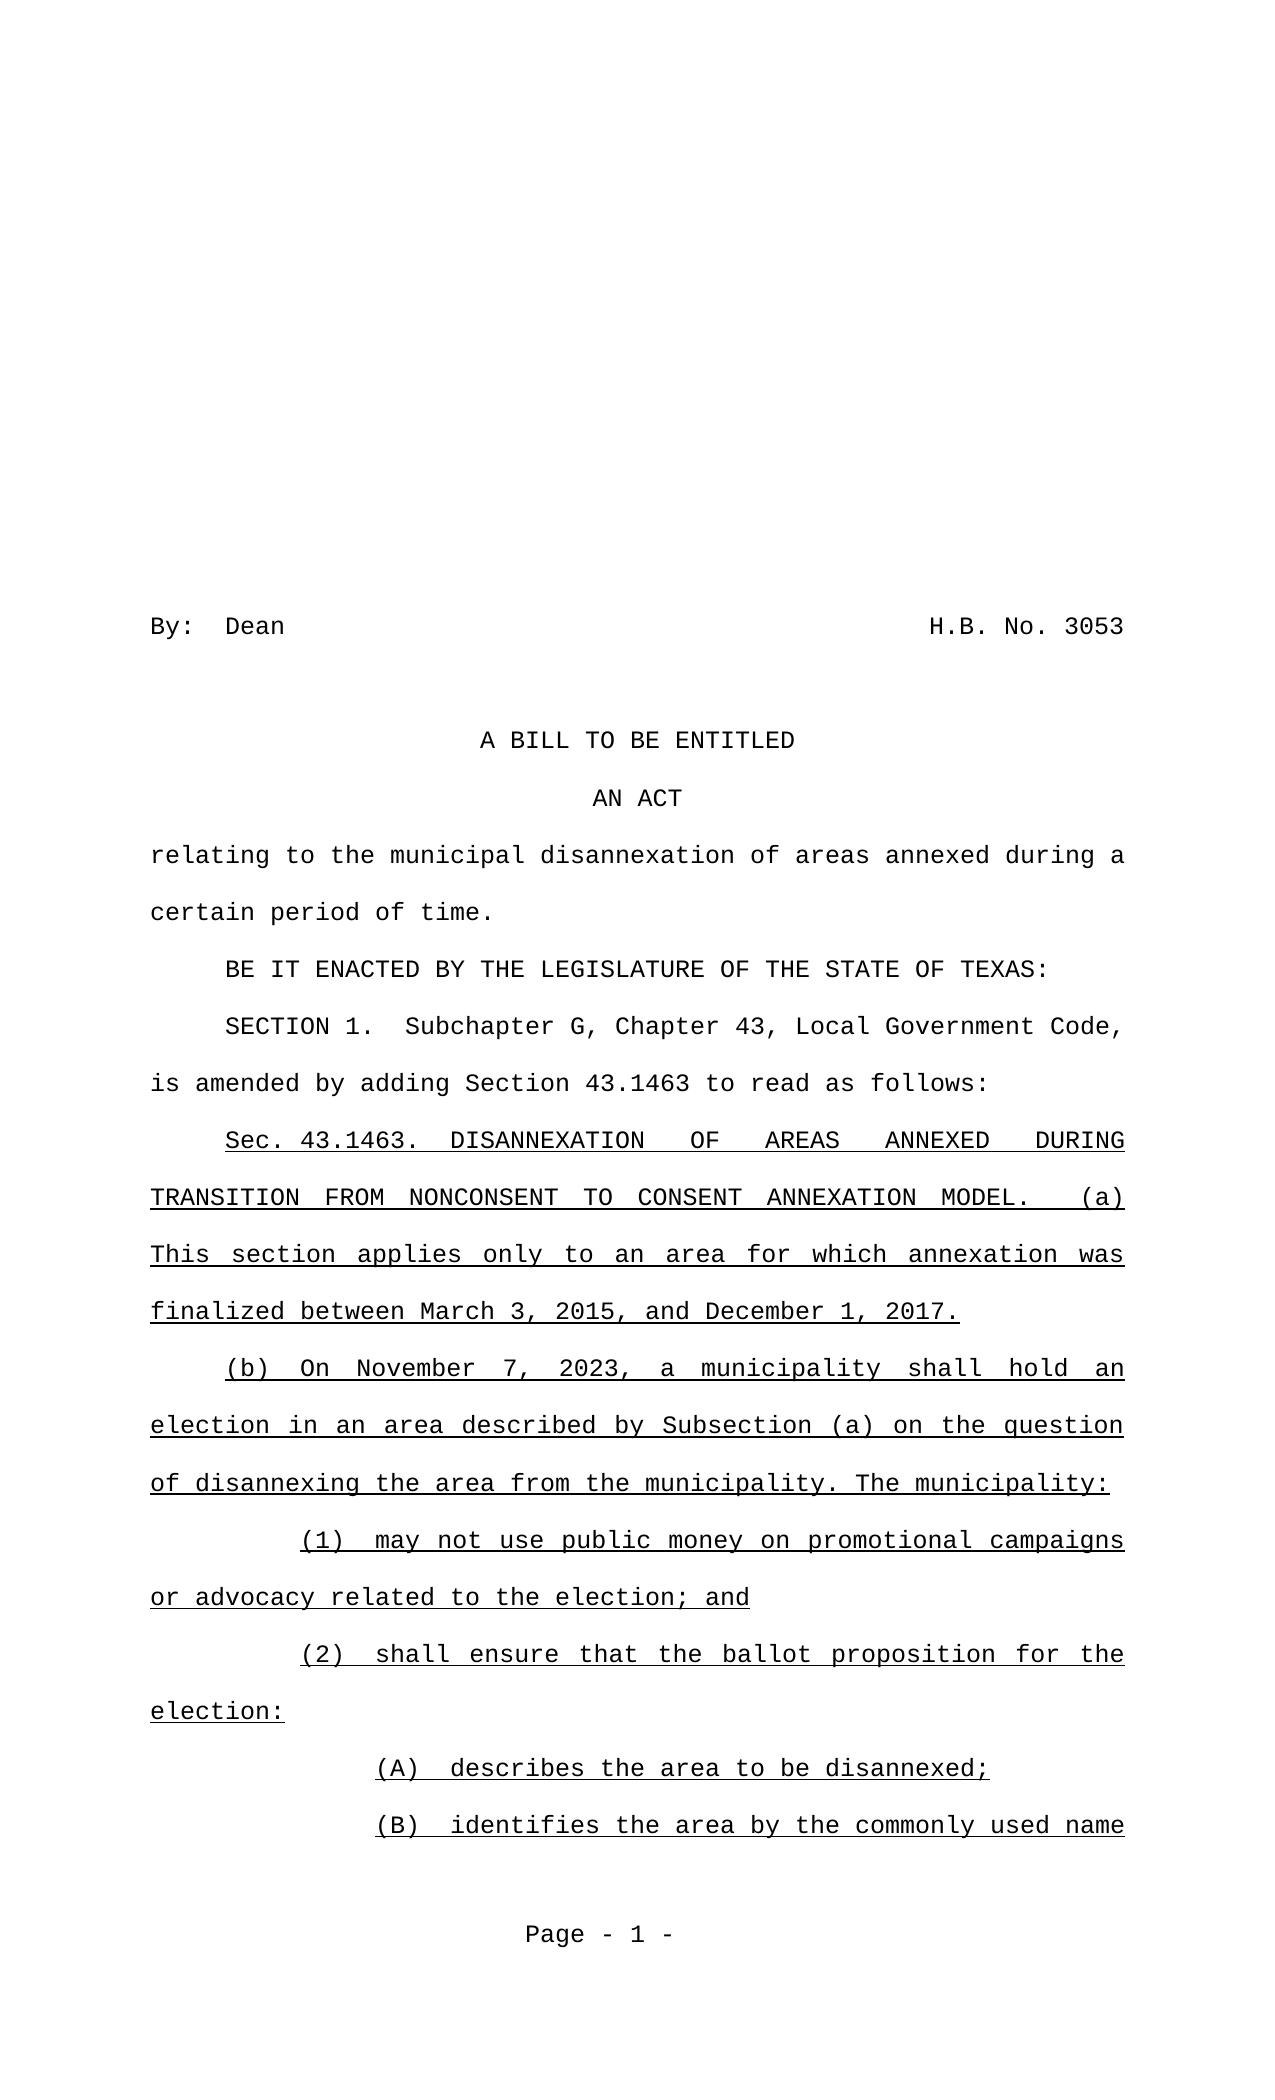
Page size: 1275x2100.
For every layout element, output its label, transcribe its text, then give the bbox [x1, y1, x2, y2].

text Sec. 43.1463. DISANNEXATION OF AREAS ANNEXED DURING TRANSITION FROM NONCONSENT TO CONSENT ANNEXATION MODEL. (a) This section applies only to an area for which annexation was finalized between March 3, 2015, and December 1, 2017. [150, 1267, 1125, 1327]
text AN ACT [150, 785, 1125, 813]
text Sec. 43.1463. DISANNEXATION OF AREAS ANNEXED DURING TRANSITION FROM NONCONSENT TO CONSENT ANNEXATION MODEL. (a) This section applies only to an area for which annexation was finalized between March 3, 2015, and December 1, 2017. [150, 1127, 1125, 1208]
text (A) describes the area to be disannexed; [150, 1755, 1125, 1784]
text By: Dean H.B. No. 3053 [150, 614, 1125, 642]
text (b) On November 7, 2023, a municipality shall hold an election in an area described by Subsection (a) on the question of disannexing the area from the municipality. The municipality: [150, 1356, 1125, 1498]
text (1) may not use public money on promotional campaigns or advocacy related to the election; and [150, 1527, 1125, 1613]
text Sec. 43.1463. DISANNEXATION OF AREAS ANNEXED DURING TRANSITION FROM NONCONSENT TO CONSENT ANNEXATION MODEL. (a) This section applies only to an area for which annexation was finalized between March 3, 2015, and December 1, 2017. [150, 1210, 1125, 1265]
text BE IT ENACTED BY THE LEGISLATURE OF THE STATE OF TEXAS: [150, 956, 1125, 985]
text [150, 1812, 1125, 1841]
text A BILL TO BE ENTITLED [150, 728, 1125, 756]
text (2) shall ensure that the ballot proposition for the election: [150, 1641, 1125, 1727]
text SECTION 1. Subchapter G, Chapter 43, Local Government Code, is amended by adding Section 43.1463 to read as follows: [150, 1013, 1125, 1099]
text relating to the municipal disannexation of areas annexed during a certain period of time. [150, 842, 1125, 928]
